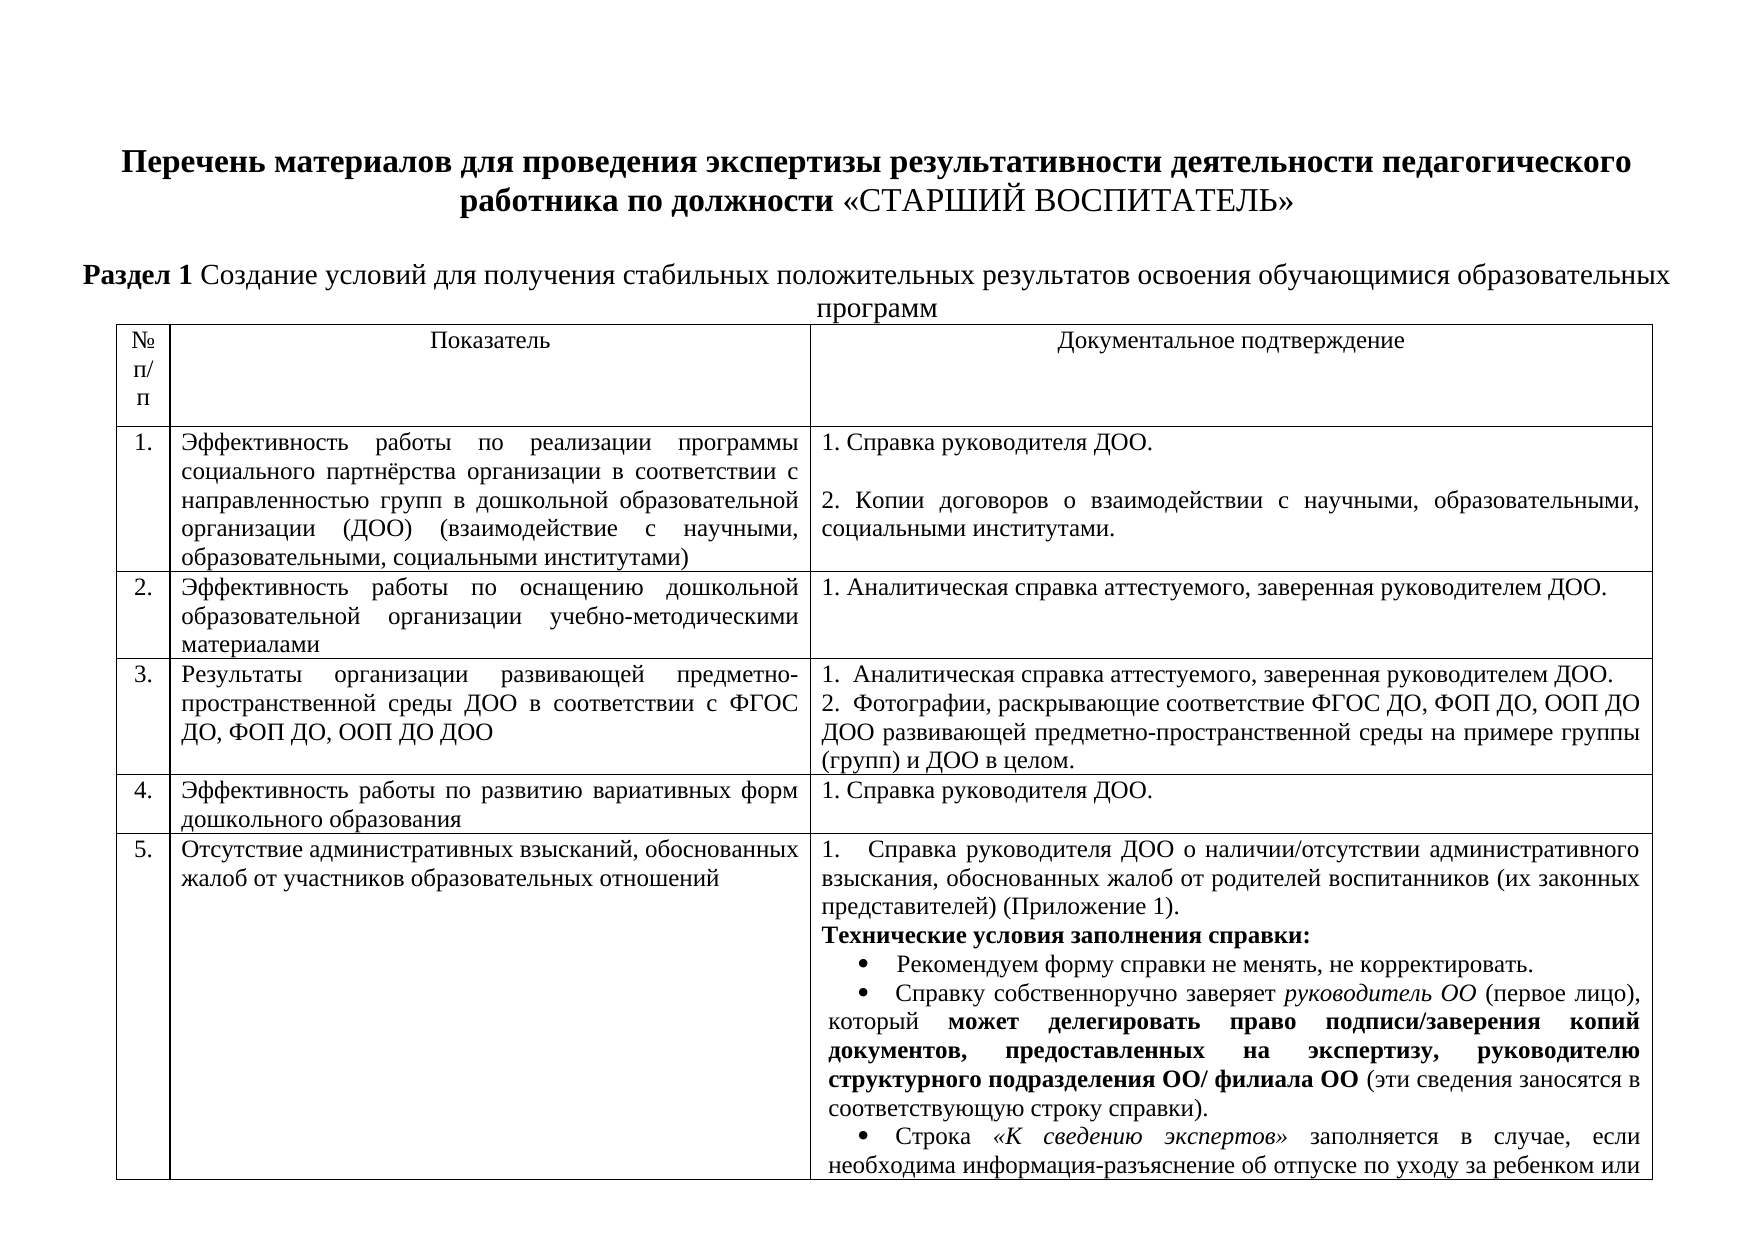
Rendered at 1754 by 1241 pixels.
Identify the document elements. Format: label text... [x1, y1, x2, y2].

table_cell 1. Аналитическая справка аттестуемого, заверенная руководителем ДОО. 2. Фотографии, раскрывающие соответствие ФГОС ДО, ФОП ДО, ООП ДО ДОО развивающей предметно-пространственной среды на примере группы (групп) и ДОО в целом. [811, 659, 1652, 774]
table_cell Эффективность работы по оснащению дошкольной образовательной организации учебно-методическими материалами [171, 572, 810, 658]
table_cell 4. [117, 775, 169, 833]
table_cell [811, 834, 1652, 1179]
table_cell 2. [117, 572, 169, 658]
table_cell 1. Аналитическая справка аттестуемого, заверенная руководителем ДОО. [811, 572, 1652, 658]
table_cell 1. Справка руководителя ДОО. 2. Копии договоров о взаимодействии с научными, образовательными, социальными институтами. [811, 427, 1652, 571]
table_cell 5. [117, 834, 169, 1179]
table_cell 1. Справка руководителя ДОО. [811, 775, 1652, 833]
table_header Показатель [171, 325, 810, 426]
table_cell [171, 834, 810, 1179]
table_header № п/п [117, 325, 169, 426]
text Раздел 1 Создание условий для получения стабильных положительных результатов освоения обучающимися образовательных программ [75, 257, 1679, 324]
table_cell Результаты организации развивающей предметно-пространственной среды ДОО в соответствии с ФГОС ДО, ФОП ДО, ООП ДО ДОО [171, 659, 810, 774]
table_cell Эффективность работы по реализации программы социального партнёрства организации в соответствии с направленностью групп в дошкольной образовательной организации (ДОО) (взаимодействие с научными, образовательными, социальными институтами) [171, 427, 810, 571]
table_cell Эффективность работы по развитию вариативных форм дошкольного образования [171, 775, 810, 833]
table_cell 3. [117, 659, 169, 774]
table_cell 1. [117, 427, 169, 571]
text Перечень материалов для проведения экспертизы результативности деятельности педагогического работника по должности «СТАРШИЙ ВОСПИТАТЕЛЬ» [75, 142, 1679, 218]
table_header Документальное подтверждение [811, 325, 1652, 426]
